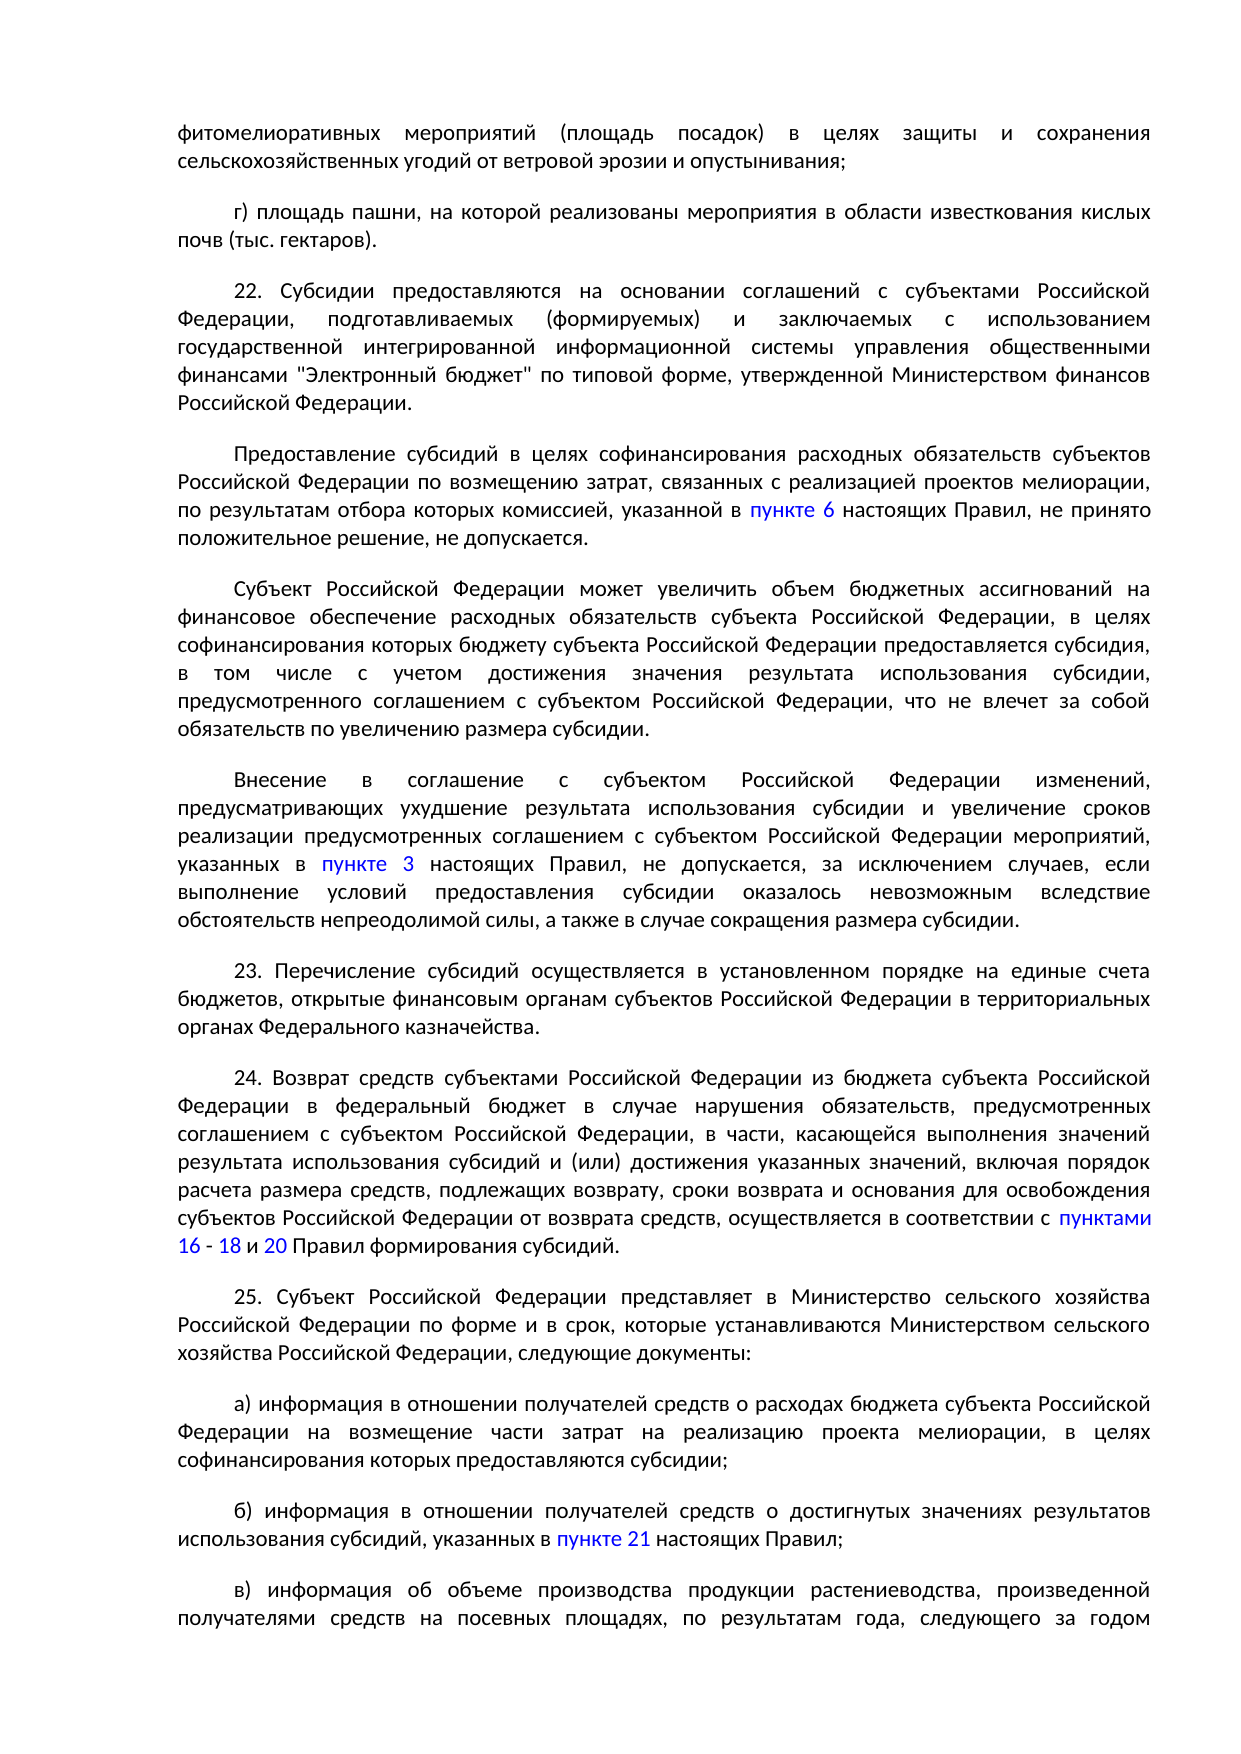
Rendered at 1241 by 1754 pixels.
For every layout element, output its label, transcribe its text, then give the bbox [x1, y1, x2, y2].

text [177, 1575, 1152, 1631]
text г) площадь пашни, на которой реализованы мероприятия в области известкования кислых почв (тыс. гектаров). [177, 197, 1152, 253]
text б) информация в отношении получателей средств о достигнутых значениях результатов использования субсидий, указанных в пункте 21 настоящих Правил; [177, 1496, 1152, 1552]
text 24. Возврат средств субъектами Российской Федерации из бюджета субъекта Российской Федерации в федеральный бюджет в случае нарушения обязательств, предусмотренных соглашением с субъектом Российской Федерации, в части, касающейся выполнения значений результата использования субсидий и (или) достижения указанных значений, включая порядок расчета размера средств, подлежащих возврату, сроки возврата и основания для освобождения субъектов Российской Федерации от возврата средств, осуществляется в соответствии с пунктами 16 - 18 и 20 Правил формирования субсидий. [177, 1063, 1152, 1259]
text Внесение в соглашение с субъектом Российской Федерации изменений, предусматривающих ухудшение результата использования субсидии и увеличение сроков реализации предусмотренных соглашением с субъектом Российской Федерации мероприятий, указанных в пункте 3 настоящих Правил, не допускается, за исключением случаев, если выполнение условий предоставления субсидии оказалось невозможным вследствие обстоятельств непреодолимой силы, а также в случае сокращения размера субсидии. [177, 765, 1152, 933]
text 25. Субъект Российской Федерации представляет в Министерство сельского хозяйства Российской Федерации по форме и в срок, которые устанавливаются Министерством сельского хозяйства Российской Федерации, следующие документы: [177, 1282, 1152, 1366]
text Субъект Российской Федерации может увеличить объем бюджетных ассигнований на финансовое обеспечение расходных обязательств субъекта Российской Федерации, в целях софинансирования которых бюджету субъекта Российской Федерации предоставляется субсидия, в том числе с учетом достижения значения результата использования субсидии, предусмотренного соглашением с субъектом Российской Федерации, что не влечет за собой обязательств по увеличению размера субсидии. [177, 574, 1152, 742]
text Предоставление субсидий в целях софинансирования расходных обязательств субъектов Российской Федерации по возмещению затрат, связанных с реализацией проектов мелиорации, по результатам отбора которых комиссией, указанной в пункте 6 настоящих Правил, не принято положительное решение, не допускается. [177, 439, 1152, 551]
text 22. Субсидии предоставляются на основании соглашений с субъектами Российской Федерации, подготавливаемых (формируемых) и заключаемых с использованием государственной интегрированной информационной системы управления общественными финансами "Электронный бюджет" по типовой форме, утвержденной Министерством финансов Российской Федерации. [177, 276, 1152, 416]
text 23. Перечисление субсидий осуществляется в установленном порядке на единые счета бюджетов, открытые финансовым органам субъектов Российской Федерации в территориальных органах Федерального казначейства. [177, 956, 1152, 1040]
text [177, 118, 1152, 174]
text а) информация в отношении получателей средств о расходах бюджета субъекта Российской Федерации на возмещение части затрат на реализацию проекта мелиорации, в целях софинансирования которых предоставляются субсидии; [177, 1389, 1152, 1473]
